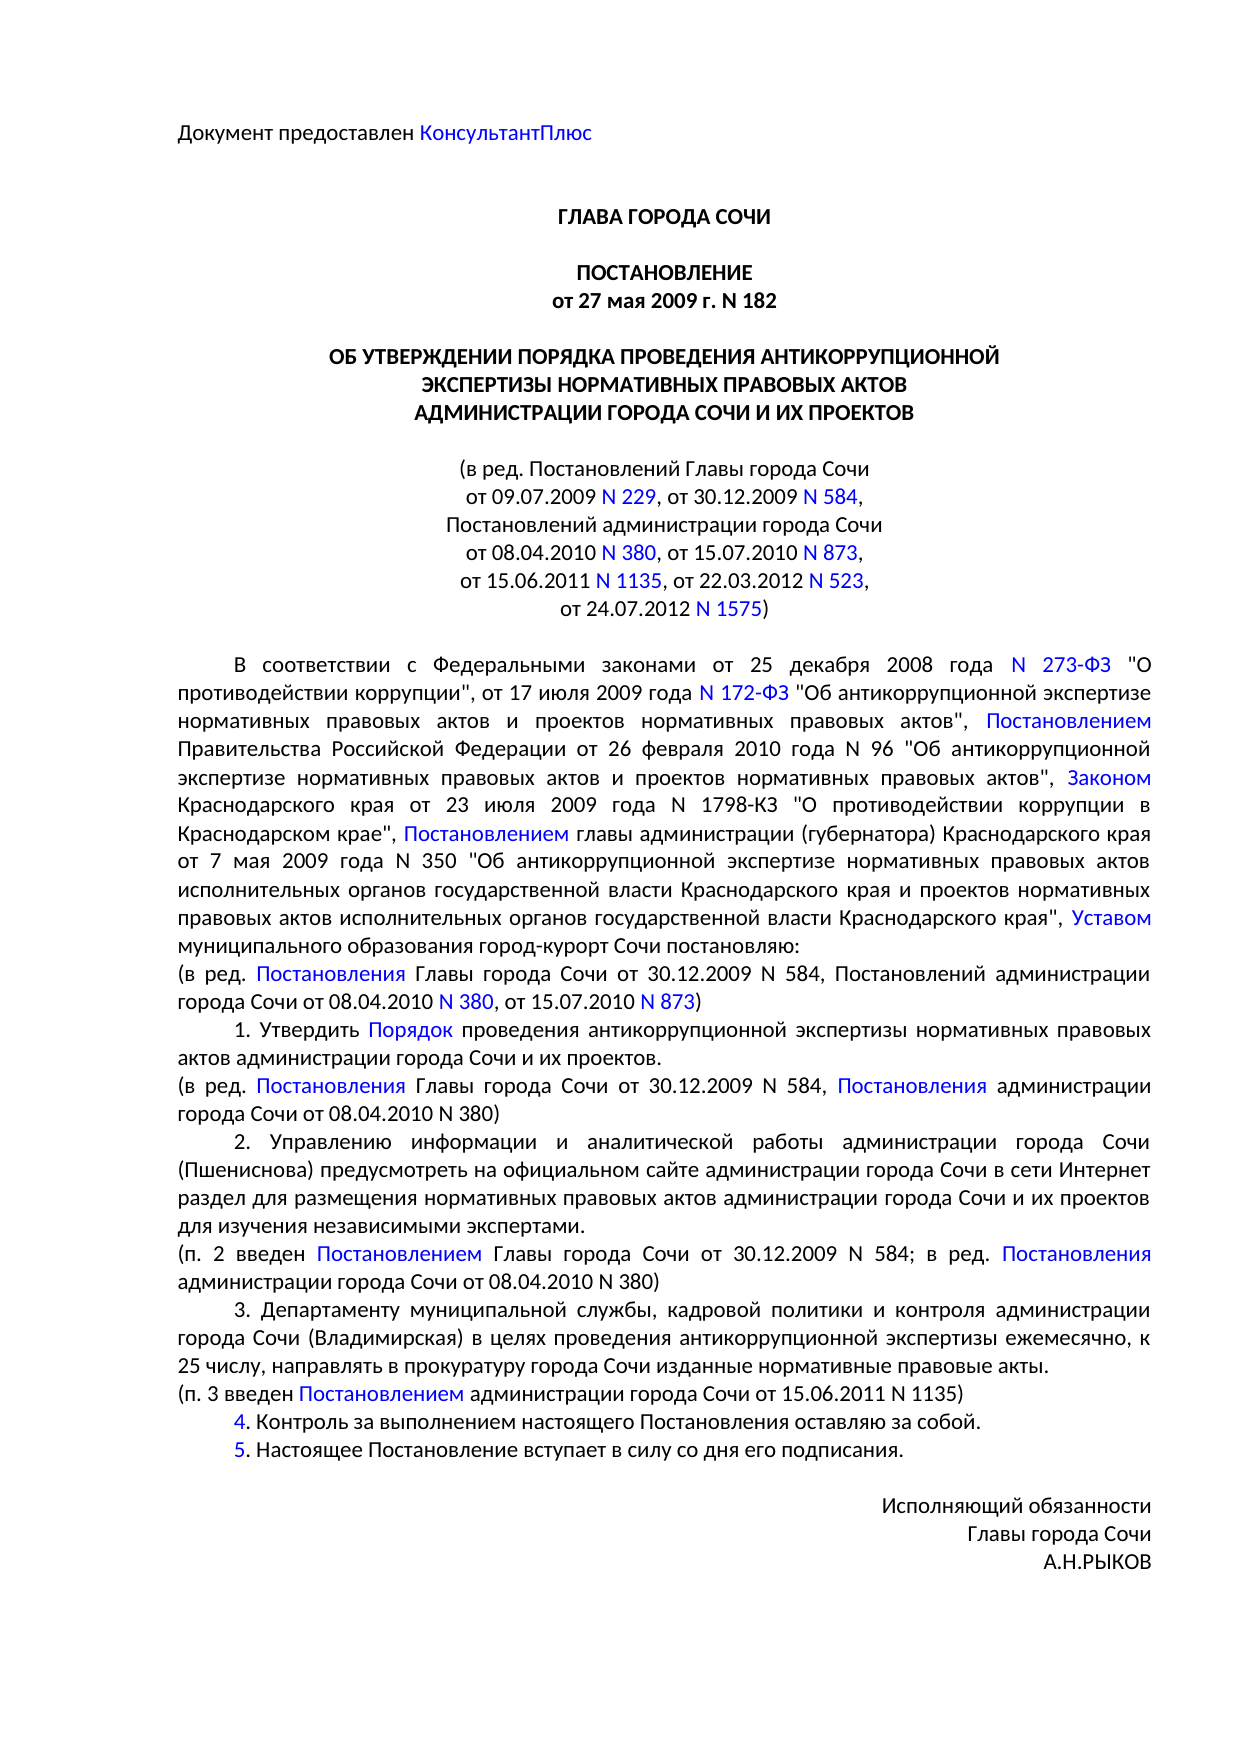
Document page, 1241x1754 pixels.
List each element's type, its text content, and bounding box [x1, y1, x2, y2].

text В соответствии с Федеральными законами от 25 декабря 2008 года N 273-ФЗ "О противодействии коррупции", от 17 июля 2009 года N 172-ФЗ "Об антикоррупционной экспертизе нормативных правовых актов и проектов нормативных правовых актов", Постановлением Правительства Российской Федерации от 26 февраля 2010 года N 96 "Об антикоррупционной экспертизе нормативных правовых актов и проектов нормативных правовых актов", Законом Краснодарского края от 23 июля 2009 года N 1798-КЗ "О противодействии коррупции в Краснодарском крае", Постановлением главы администрации (губернатора) Краснодарского края от 7 мая 2009 года N 350 "Об антикоррупционной экспертизе нормативных правовых актов исполнительных органов государственной власти Краснодарского края и проектов нормативных правовых актов исполнительных органов государственной власти Краснодарского края", Уставом муниципального образования город-курорт Сочи постановляю: [177, 651, 1152, 959]
text Постановлений администрации города Сочи [177, 510, 1152, 538]
text Документ предоставлен КонсультантПлюс [177, 118, 1152, 174]
text 3. Департаменту муниципальной службы, кадровой политики и контроля администрации города Сочи (Владимирская) в целях проведения антикоррупционной экспертизы ежемесячно, к 25 числу, направлять в прокуратуру города Сочи изданные нормативные правовые акты. [177, 1295, 1152, 1379]
text от 08.04.2010 N 380, от 15.07.2010 N 873, [177, 538, 1152, 566]
text (в ред. Постановления Главы города Сочи от 30.12.2009 N 584, Постановлений администрации города Сочи от 08.04.2010 N 380, от 15.07.2010 N 873) [177, 959, 1152, 1015]
text от 09.07.2009 N 229, от 30.12.2009 N 584, [177, 482, 1152, 510]
text 4. Контроль за выполнением настоящего Постановления оставляю за собой. [177, 1407, 1152, 1435]
text 2. Управлению информации и аналитической работы администрации города Сочи (Пшениснова) предусмотреть на официальном сайте администрации города Сочи в сети Интернет раздел для размещения нормативных правовых актов администрации города Сочи и их проектов для изучения независимыми экспертами. [177, 1127, 1152, 1239]
text (п. 2 введен Постановлением Главы города Сочи от 30.12.2009 N 584; в ред. Постановления администрации города Сочи от 08.04.2010 N 380) [177, 1239, 1152, 1295]
text от 27 мая 2009 г. N 182 [177, 286, 1152, 314]
text ГЛАВА ГОРОДА СОЧИ [177, 202, 1152, 230]
text Исполняющий обязанности [177, 1491, 1152, 1519]
text А.Н.РЫКОВ [177, 1547, 1152, 1575]
text ОБ УТВЕРЖДЕНИИ ПОРЯДКА ПРОВЕДЕНИЯ АНТИКОРРУПЦИОННОЙ [177, 342, 1152, 370]
text Главы города Сочи [177, 1519, 1152, 1547]
text (в ред. Постановления Главы города Сочи от 30.12.2009 N 584, Постановления администрации города Сочи от 08.04.2010 N 380) [177, 1071, 1152, 1127]
text АДМИНИСТРАЦИИ ГОРОДА СОЧИ И ИХ ПРОЕКТОВ [177, 398, 1152, 426]
text ЭКСПЕРТИЗЫ НОРМАТИВНЫХ ПРАВОВЫХ АКТОВ [177, 370, 1152, 398]
text от 24.07.2012 N 1575) [177, 594, 1152, 622]
text от 15.06.2011 N 1135, от 22.03.2012 N 523, [177, 566, 1152, 594]
text (п. 3 введен Постановлением администрации города Сочи от 15.06.2011 N 1135) [177, 1379, 1152, 1407]
text (в ред. Постановлений Главы города Сочи [177, 454, 1152, 482]
text 5. Настоящее Постановление вступает в силу со дня его подписания. [177, 1435, 1152, 1463]
text 1. Утвердить Порядок проведения антикоррупционной экспертизы нормативных правовых актов администрации города Сочи и их проектов. [177, 1015, 1152, 1071]
text ПОСТАНОВЛЕНИЕ [177, 258, 1152, 286]
